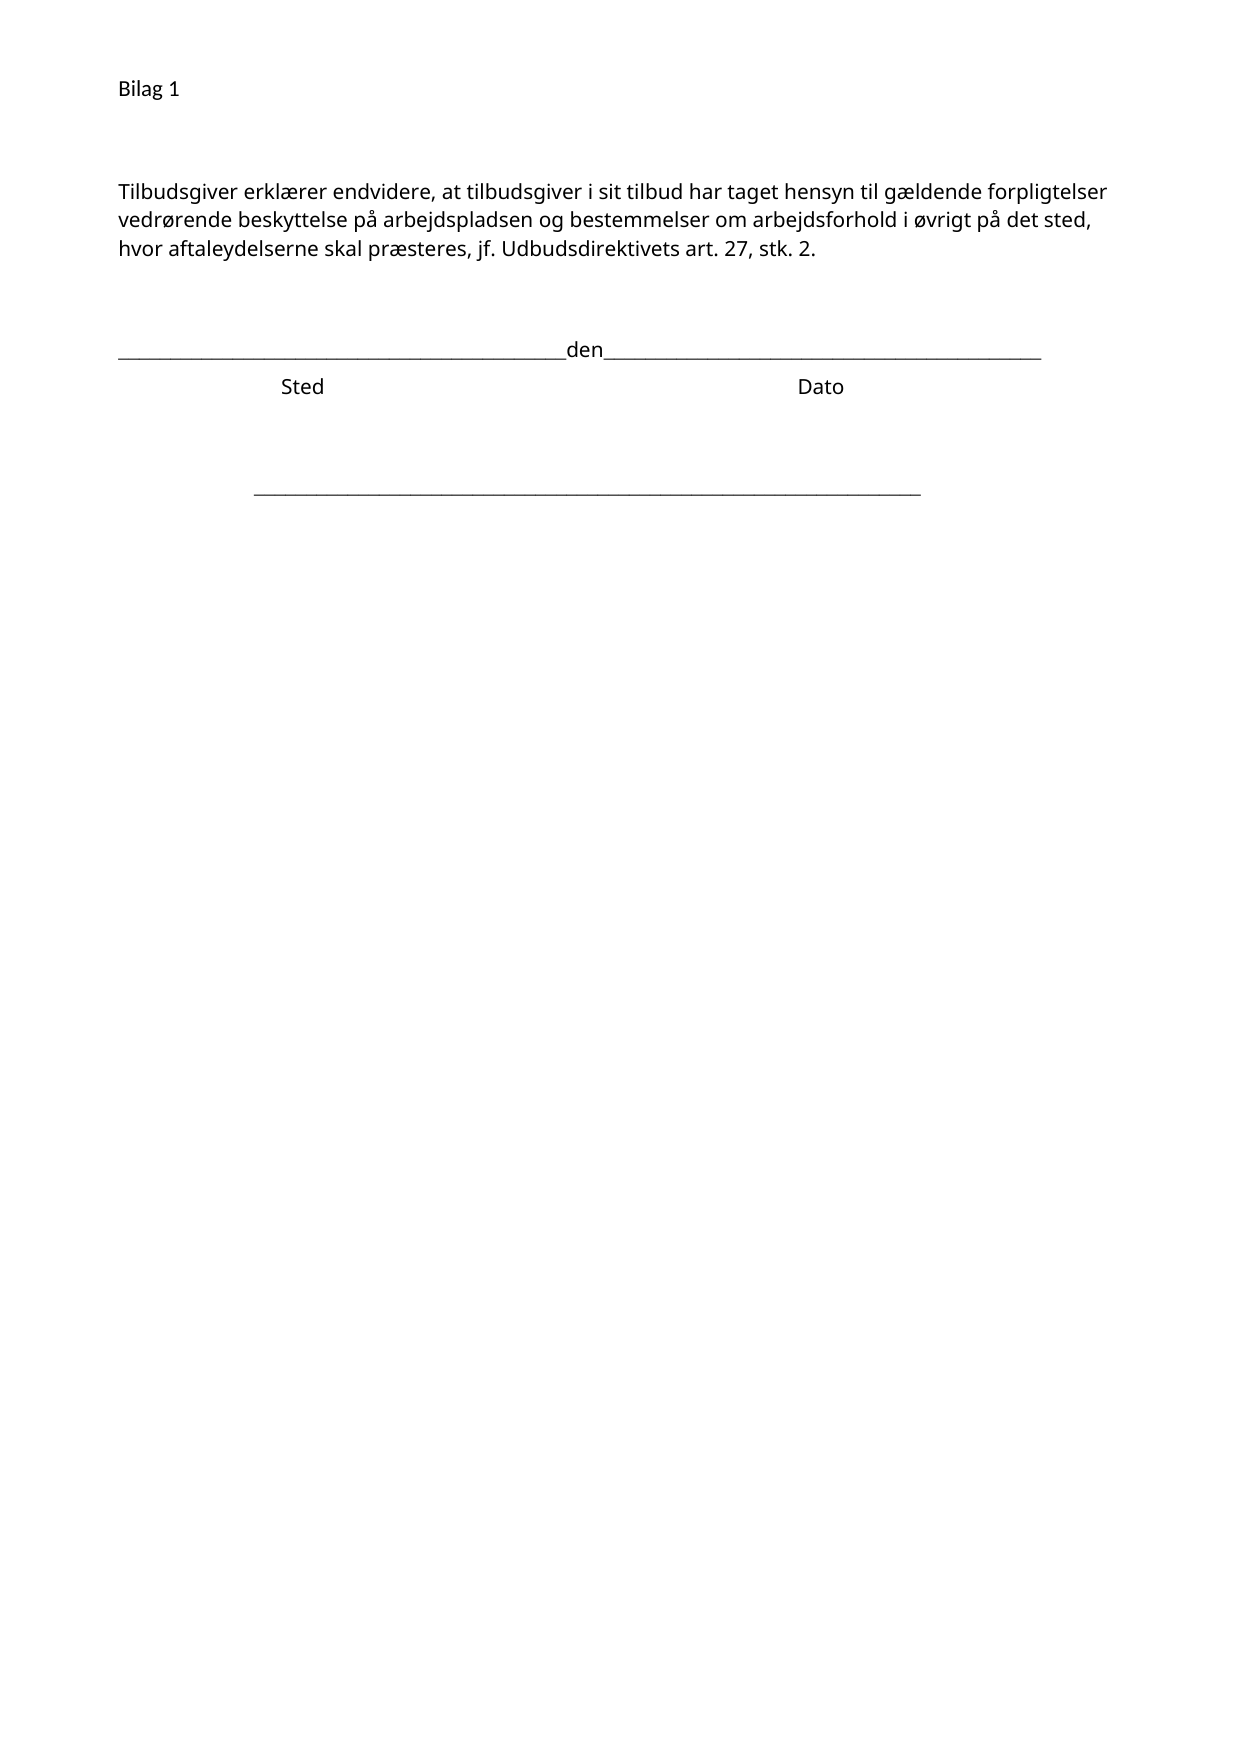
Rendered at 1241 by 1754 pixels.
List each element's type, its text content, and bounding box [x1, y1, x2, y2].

text ________________________________________________________________ [118, 474, 1074, 498]
text Sted Dato [118, 372, 1074, 401]
text ___________________________________________den__________________________________________ [118, 336, 1074, 364]
text Tilbudsgiver erklærer endvidere, at tilbudsgiver i sit tilbud har taget hensyn til gældende forpligtelser vedrørende beskyttelse på arbejdspladsen og bestemmelser om arbejdsforhold i øvrigt på det sted, hvor aftaleydelserne skal præsteres, jf. Udbudsdirektivets art. 27, stk. 2. [118, 177, 1122, 262]
